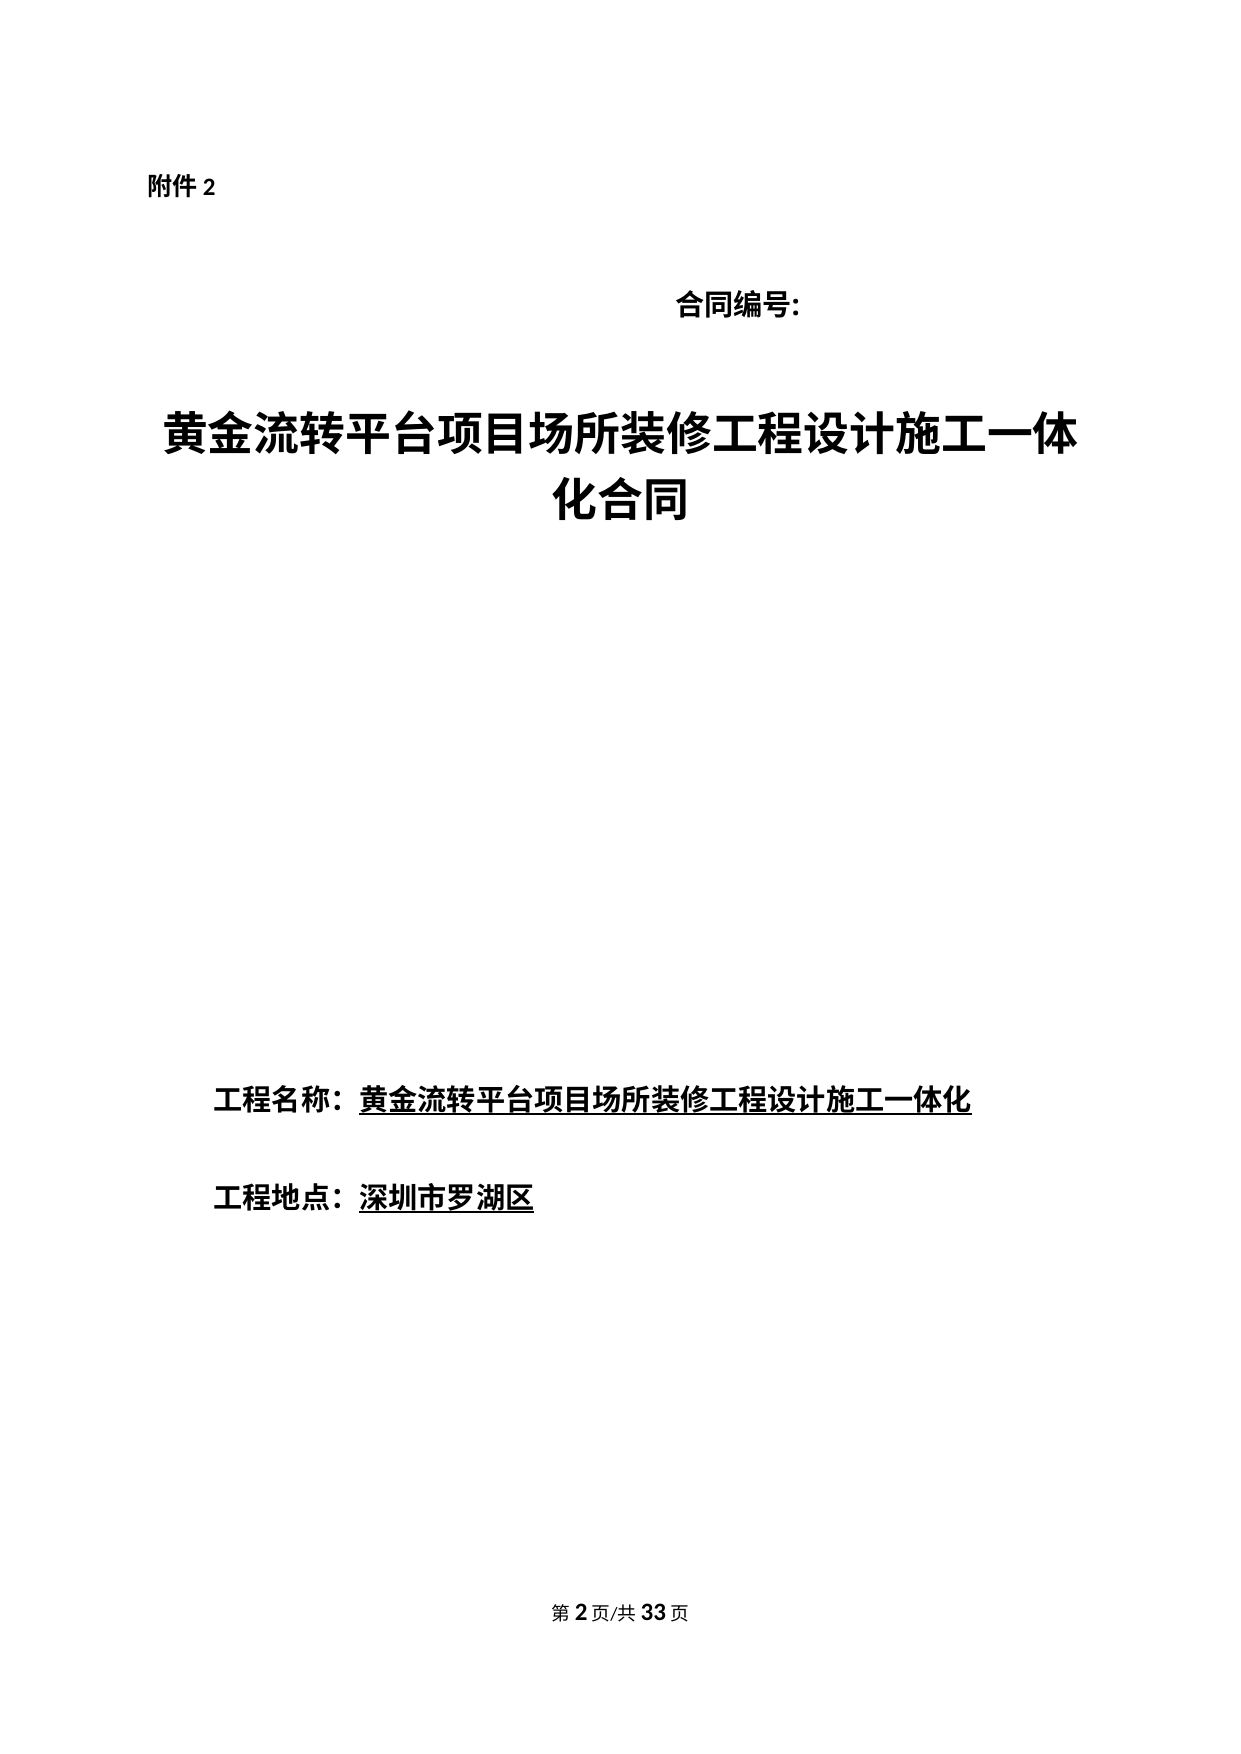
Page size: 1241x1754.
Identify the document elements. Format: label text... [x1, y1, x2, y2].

subtitle 工程地点：深圳市罗湖区 [148, 1126, 1093, 1230]
subtitle 工程名称：黄金流转平台项目场所装修工程设计施工一体化 [148, 1077, 1093, 1119]
subtitle 黄金流转平台项目场所装修工程设计施工一体化合同 [148, 397, 1093, 529]
text 附件2 [148, 152, 1093, 217]
subtitle 合同编号: [148, 282, 1093, 324]
